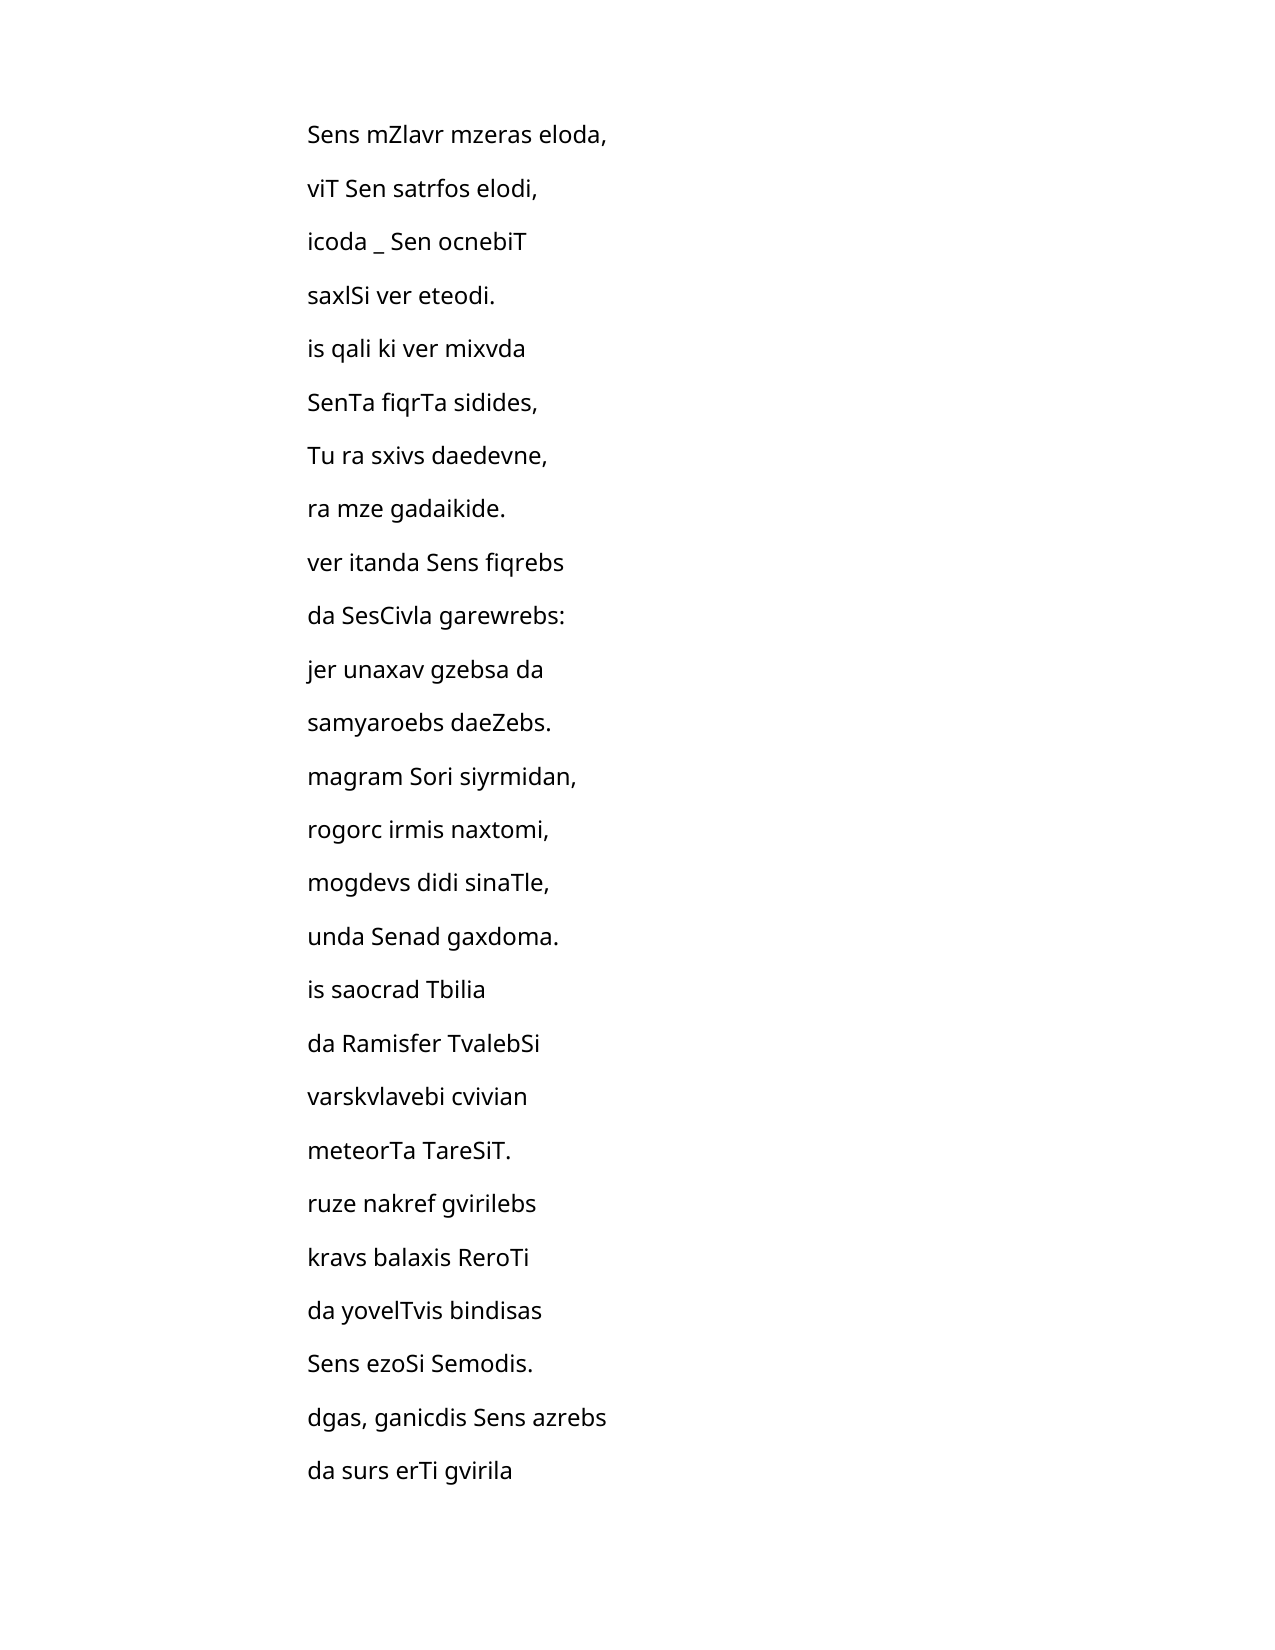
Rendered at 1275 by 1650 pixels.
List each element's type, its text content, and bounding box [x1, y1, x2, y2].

text mogdevs didi sinaTle, [307, 866, 1186, 899]
text ver itanda Sens fiqrebs [307, 546, 1186, 578]
text dgas, ganicdis Sens azrebs [307, 1401, 1186, 1433]
text is saocrad Tbilia [307, 973, 1186, 1006]
text da SesCivla garewrebs: [307, 599, 1186, 632]
text unda Senad gaxdoma. [307, 920, 1186, 952]
text kravs balaxis ReroTi [307, 1240, 1186, 1273]
text Sens ezoSi Semodis. [307, 1347, 1186, 1380]
text Sens mZlavr mzeras eloda, [307, 118, 1186, 151]
text samyaroebs daeZebs. [307, 706, 1186, 738]
text da Ramisfer TvalebSi [307, 1027, 1186, 1059]
text magram Sori siyrmidan, [307, 759, 1186, 792]
text ruze nakref gvirilebs [307, 1187, 1186, 1219]
text da yovelTvis bindisas [307, 1294, 1186, 1326]
text viT Sen satrfos elodi, [307, 172, 1186, 204]
text SenTa fiqrTa sidides, [307, 385, 1186, 418]
text rogorc irmis naxtomi, [307, 813, 1186, 845]
text meteorTa TareSiT. [307, 1133, 1186, 1166]
text da surs erTi gvirila [307, 1454, 1186, 1487]
text varskvlavebi cvivian [307, 1080, 1186, 1113]
text Tu ra sxivs daedevne, [307, 439, 1186, 471]
text is qali ki ver mixvda [307, 332, 1186, 364]
text jer unaxav gzebsa da [307, 652, 1186, 685]
text ra mze gadaikide. [307, 492, 1186, 525]
text icoda _ Sen ocnebiT [307, 225, 1186, 258]
text saxlSi ver eteodi. [307, 278, 1186, 311]
